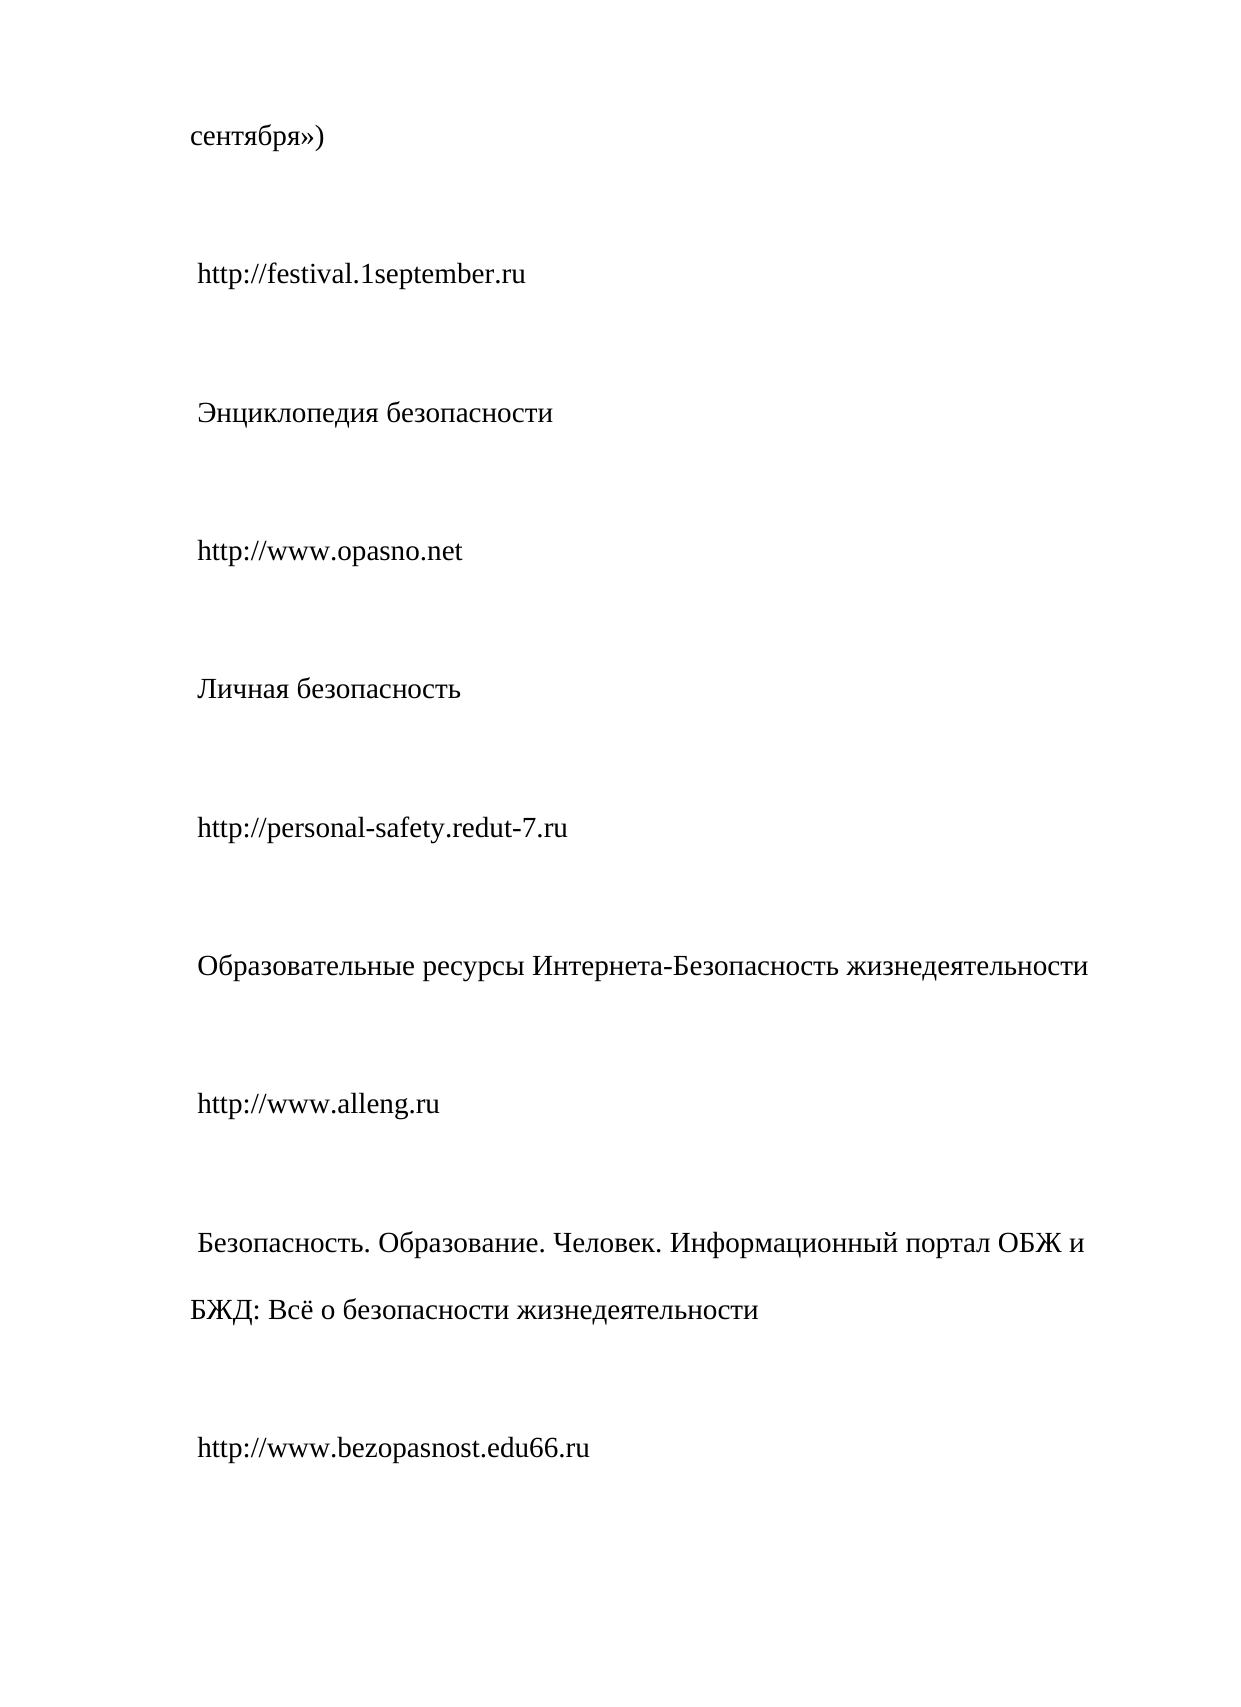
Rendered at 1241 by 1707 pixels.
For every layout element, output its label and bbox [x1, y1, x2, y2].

text [190, 118, 1152, 1535]
